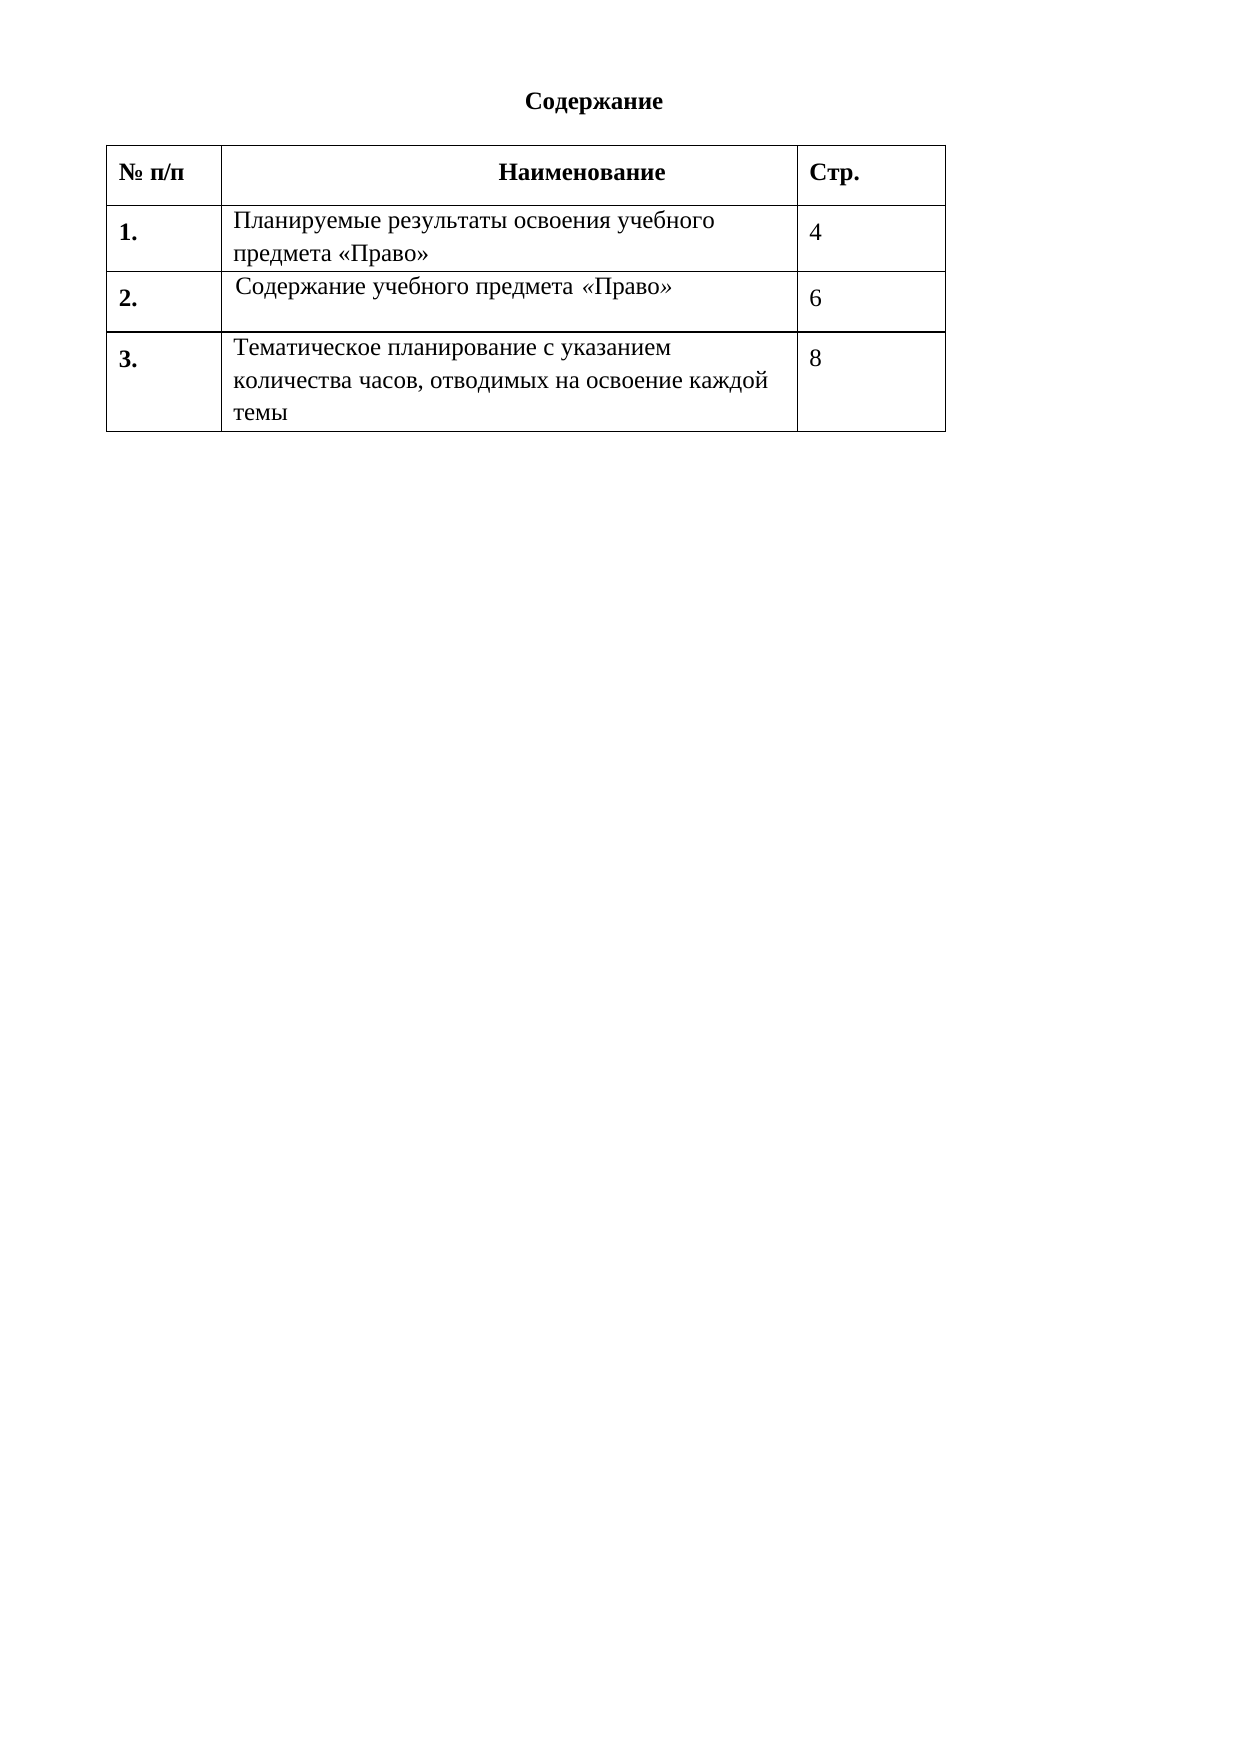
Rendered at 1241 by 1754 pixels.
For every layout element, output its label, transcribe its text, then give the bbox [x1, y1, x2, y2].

table_cell 3. [107, 333, 221, 431]
table_cell Содержание учебного предмета «Право» [222, 272, 797, 331]
table_cell 4 [798, 206, 945, 271]
table_cell Тематическое планирование с указанием количества часов, отводимых на освоение каждой темы [222, 333, 797, 431]
table_header Стр. [798, 146, 945, 205]
table_cell 6 [798, 272, 945, 331]
table_cell Планируемые результаты освоения учебного предмета «Право» [222, 206, 797, 271]
table_cell 8 [798, 333, 945, 431]
table_header Наименование [222, 146, 797, 205]
subtitle Содержание [523, 86, 665, 115]
table_cell 1. [107, 206, 221, 271]
table_header № п/п [107, 146, 221, 205]
table_cell 2. [107, 272, 221, 331]
